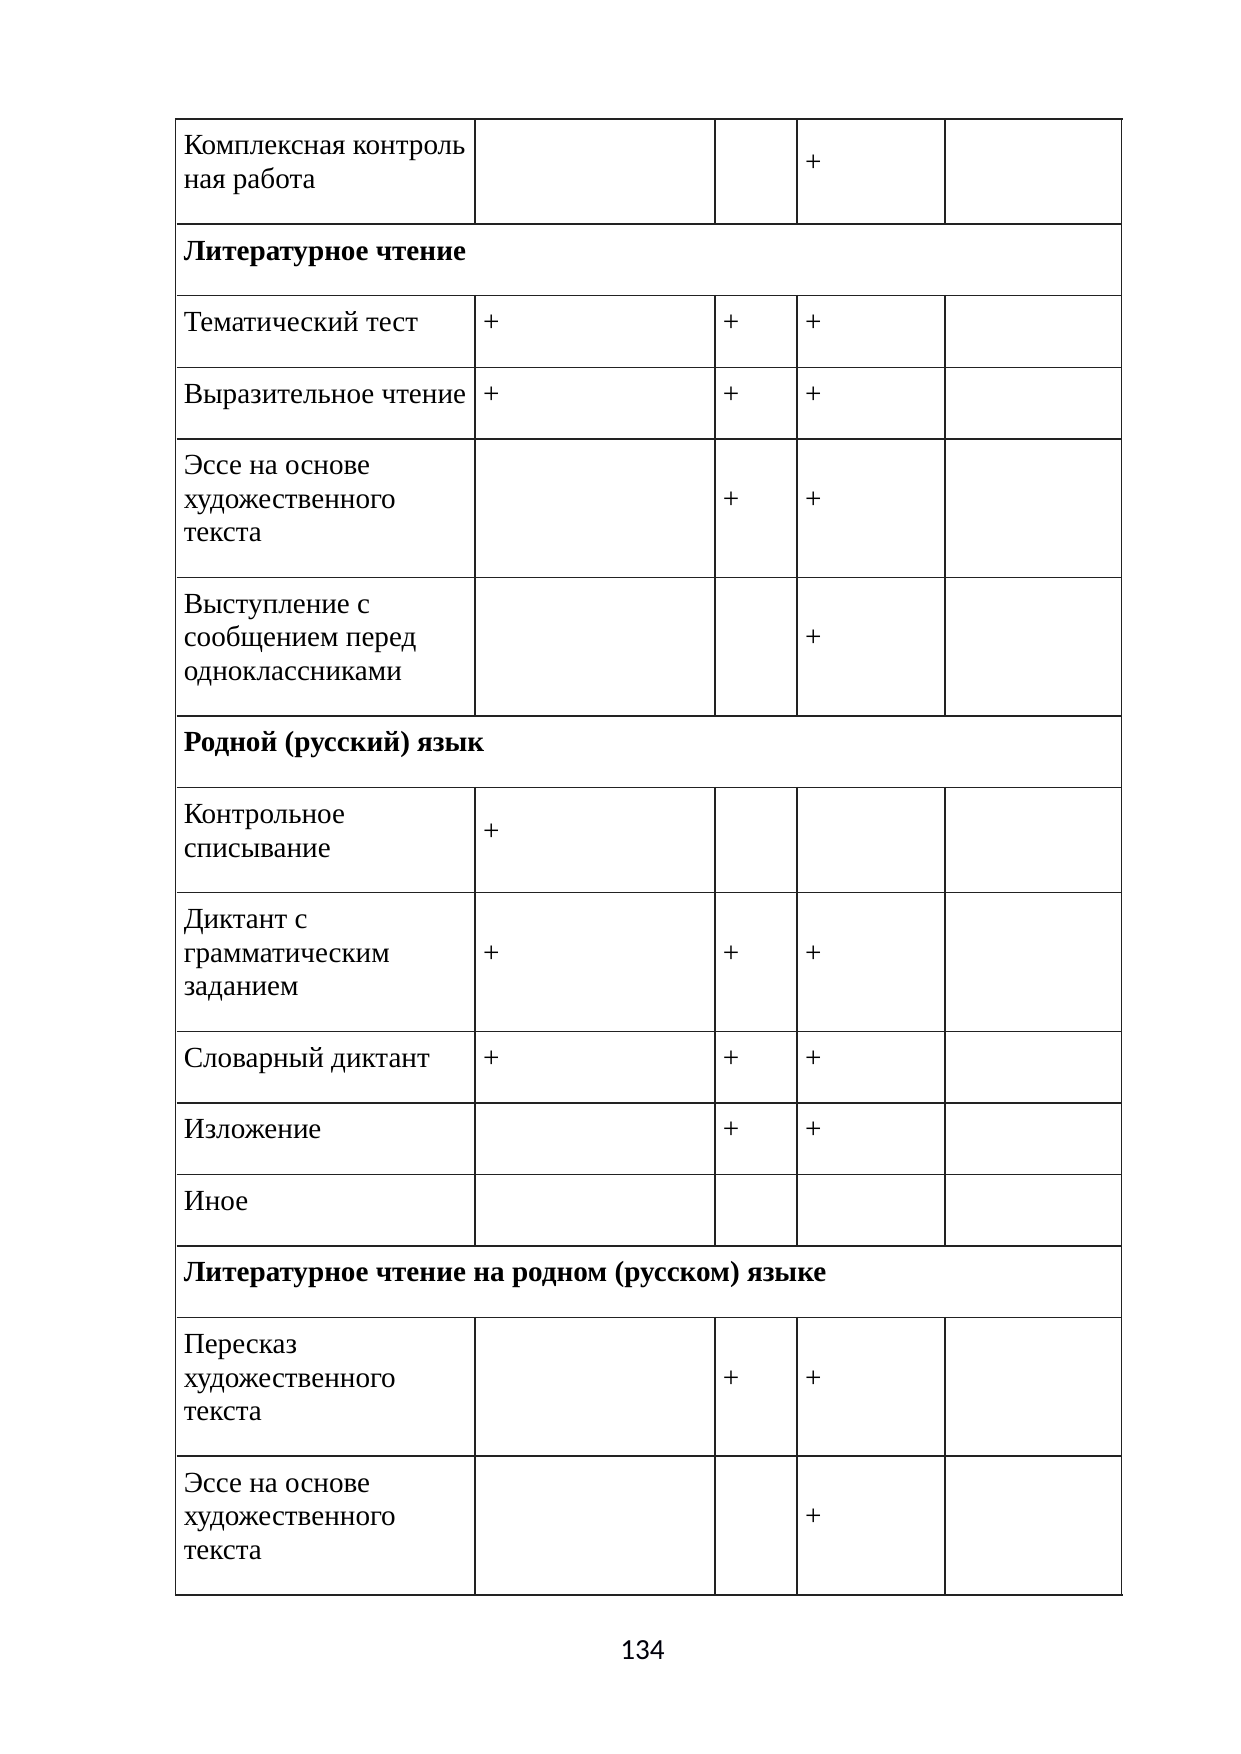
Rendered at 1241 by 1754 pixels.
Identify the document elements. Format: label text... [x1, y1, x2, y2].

table_cell + [798, 368, 944, 438]
table_cell + [798, 440, 944, 577]
table_cell [476, 440, 714, 577]
table_cell Тематический тест [176, 296, 474, 366]
table_cell [946, 578, 1121, 715]
table_cell + [716, 1318, 796, 1455]
table_cell [798, 788, 944, 892]
table_cell [476, 1175, 714, 1245]
table_cell + [798, 120, 944, 223]
table_cell [946, 1457, 1121, 1594]
table_cell + [716, 368, 796, 438]
table_cell + [716, 296, 796, 366]
table_cell [716, 1457, 796, 1594]
table_cell [946, 120, 1121, 223]
table_cell Диктант с грамматическим заданием [176, 893, 474, 1031]
table_cell Словарный диктант [176, 1032, 474, 1102]
table_cell + [798, 1457, 944, 1594]
table_cell + [798, 578, 944, 715]
table_cell [798, 1175, 944, 1245]
table_cell Комплексная контрольная работа [176, 120, 474, 223]
table_cell [946, 1104, 1121, 1174]
table_cell + [476, 788, 714, 892]
table_cell + [798, 296, 944, 366]
table_cell [946, 1318, 1121, 1455]
table_cell Литературное чтение на родном (русском) языке [176, 1246, 1121, 1317]
table_cell [946, 440, 1121, 577]
table_cell [946, 1032, 1121, 1102]
table_cell [476, 1104, 714, 1174]
table_cell + [716, 1104, 796, 1174]
table_cell Изложение [176, 1103, 474, 1174]
table_cell Эссе на основе художественного текста [176, 439, 474, 577]
table_cell Пересказ художественного текста [176, 1318, 474, 1455]
table_cell [946, 1175, 1121, 1245]
table_cell + [798, 1104, 944, 1174]
table_cell + [798, 1318, 944, 1455]
table_cell Контрольное списывание [176, 788, 474, 892]
table_cell [946, 368, 1121, 438]
table_cell [716, 120, 796, 223]
table_cell + [476, 1032, 714, 1102]
table_cell + [476, 296, 714, 366]
table_cell Родной (русский) язык [176, 716, 1121, 787]
table_cell Литературное чтение [176, 224, 1121, 295]
table_cell [716, 1175, 796, 1245]
table_cell + [798, 1032, 944, 1102]
table_cell [716, 788, 796, 892]
table_cell + [476, 368, 714, 438]
table_cell + [476, 893, 714, 1031]
table_cell [946, 788, 1121, 892]
table_cell [946, 296, 1121, 366]
table_cell [946, 893, 1121, 1031]
table_cell Выступление с сообщением перед одноклассниками [176, 578, 474, 715]
table_cell + [716, 893, 796, 1031]
table_cell Выразительное чтение [176, 368, 474, 438]
table_cell [716, 578, 796, 715]
table_cell + [716, 440, 796, 577]
table_cell [476, 578, 714, 715]
table_cell + [798, 893, 944, 1031]
table_cell Иное [176, 1175, 474, 1245]
table_cell Эссе на основе художественного текста [176, 1456, 474, 1594]
table_cell + [716, 1032, 796, 1102]
table_cell [476, 1318, 714, 1455]
table_cell [476, 1457, 714, 1594]
table_cell [476, 120, 714, 223]
